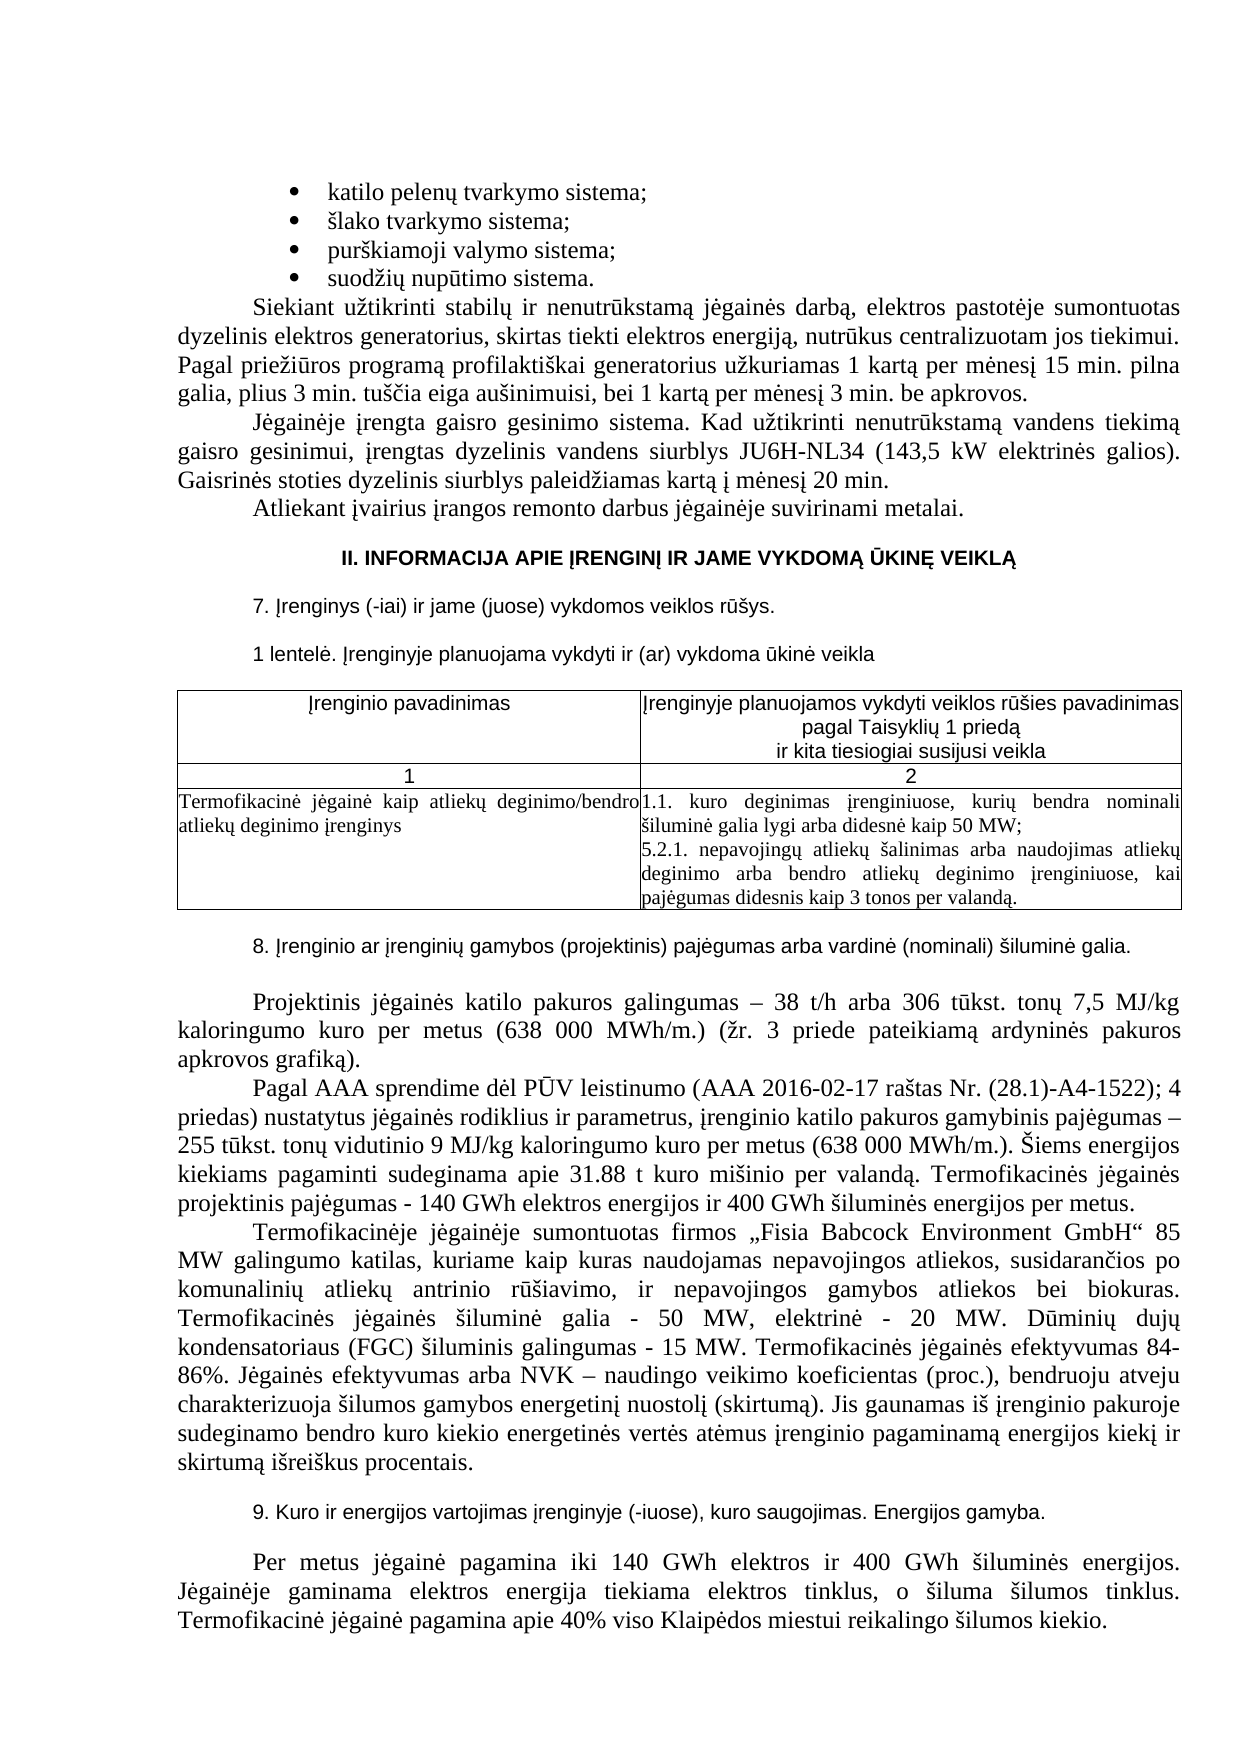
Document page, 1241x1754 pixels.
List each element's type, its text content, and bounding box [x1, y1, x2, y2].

text Jėgainėje įrengta gaisro gesinimo sistema. Kad užtikrinti nenutrūkstamą vandens tiekimą gaisro gesinimui, įrengtas dyzelinis vandens siurblys JU6H-NL34 (143,5 kW elektrinės galios). Gaisrinės stoties dyzelinis siurblys paleidžiamas kartą į mėnesį 20 min. [177, 407, 1181, 493]
text Projektinis jėgainės katilo pakuros galingumas – 38 t/h arba 306 tūkst. tonų 7,5 MJ/kg kaloringumo kuro per metus (638 000 MWh/m.) (žr. 3 priede pateikiamą ardyninės pakuros apkrovos grafiką). [177, 987, 1181, 1073]
text Pagal AAA sprendime dėl PŪV leistinumo (AAA 2016-02-17 raštas Nr. (28.1)-A4-1522); 4 priedas) nustatytus jėgainės rodiklius ir parametrus, įrenginio katilo pakuros gamybinis pajėgumas – 255 tūkst. tonų vidutinio 9 MJ/kg kaloringumo kuro per metus (638 000 MWh/m.). Šiems energijos kiekiams pagaminti sudeginama apie 31.88 t kuro mišinio per valandą. Termofikacinės jėgainės projektinis pajėgumas - 140 GWh elektros energijos ir 400 GWh šiluminės energijos per metus. [177, 1073, 1181, 1217]
list suodžių nupūtimo sistema. [290, 263, 1181, 292]
list purškiamoji valymo sistema; [290, 235, 1181, 263]
table_header Įrenginio pavadinimas [178, 691, 640, 763]
text Termofikacinėje jėgainėje sumontuotas firmos „Fisia Babcock Environment GmbH“ 85 MW galingumo katilas, kuriame kaip kuras naudojamas nepavojingos atliekos, susidarančios po komunalinių atliekų antrinio rūšiavimo, ir nepavojingos gamybos atliekos bei biokuras. Termofikacinės jėgainės šiluminė galia - 50 MW, elektrinė - 20 MW. Dūminių dujų kondensatoriaus (FGC) šiluminis galingumas - 15 MW. Termofikacinės jėgainės efektyvumas 84-86%. Jėgainės efektyvumas arba NVK – naudingo veikimo koeficientas (proc.), bendruoju atveju charakterizuoja šilumos gamybos energetinį nuostolį (skirtumą). Jis gaunamas iš įrenginio pakuroje sudeginamo bendro kuro kiekio energetinės vertės atėmus įrenginio pagaminamą energijos kiekį ir skirtumą išreiškus procentais. [177, 1217, 1181, 1476]
table_cell 1.1. kuro deginimas įrenginiuose, kurių bendra nominali šiluminė galia lygi arba didesnė kaip 50 MW; 5.2.1. nepavojingų atliekų šalinimas arba naudojimas atliekų deginimo arba bendro atliekų deginimo įrenginiuose, kai pajėgumas didesnis kaip 3 tonos per valandą. [641, 789, 1181, 909]
text 1 lentelė. Įrenginyje planuojama vykdyti ir (ar) vykdoma ūkinė veikla [177, 642, 1181, 666]
text II. INFORMACIJA APIE ĮRENGINĮ IR JAME VYKDOMĄ ŪKINĘ VEIKLĄ [177, 546, 1181, 570]
table_cell Termofikacinė jėgainė kaip atliekų deginimo/bendro atliekų deginimo įrenginys [178, 789, 640, 909]
text Atliekant įvairius įrangos remonto darbus jėgainėje suvirinami metalai. [177, 493, 1181, 522]
list katilo pelenų tvarkymo sistema; [290, 177, 1181, 206]
text 7. Įrenginys (-iai) ir jame (juose) vykdomos veiklos rūšys. [177, 594, 1181, 618]
table_cell 2 [641, 764, 1181, 788]
text 9. Kuro ir energijos vartojimas įrenginyje (-iuose), kuro saugojimas. Energijos gamyba. [177, 1499, 1181, 1523]
table_cell 1 [178, 764, 640, 788]
text Siekiant užtikrinti stabilų ir nenutrūkstamą jėgainės darbą, elektros pastotėje sumontuotas dyzelinis elektros generatorius, skirtas tiekti elektros energiją, nutrūkus centralizuotam jos tiekimui. Pagal priežiūros programą profilaktiškai generatorius užkuriamas 1 kartą per mėnesį 15 min. pilna galia, plius 3 min. tuščia eiga aušinimuisi, bei 1 kartą per mėnesį 3 min. be apkrovos. [177, 292, 1181, 407]
list šlako tvarkymo sistema; [290, 206, 1181, 235]
text Per metus jėgainė pagamina iki 140 GWh elektros ir 400 GWh šiluminės energijos. Jėgainėje gaminama elektros energija tiekiama elektros tinklus, o šiluma šilumos tinklus. Termofikacinė jėgainė pagamina apie 40% viso Klaipėdos miestui reikalingo šilumos kiekio. [177, 1547, 1181, 1634]
table_header Įrenginyje planuojamos vykdyti veiklos rūšies pavadinimas pagal Taisyklių 1 priedą ir kita tiesiogiai susijusi veikla [641, 691, 1181, 763]
text 8. Įrenginio ar įrenginių gamybos (projektinis) pajėgumas arba vardinė (nominali) šiluminė galia. [177, 934, 1181, 958]
